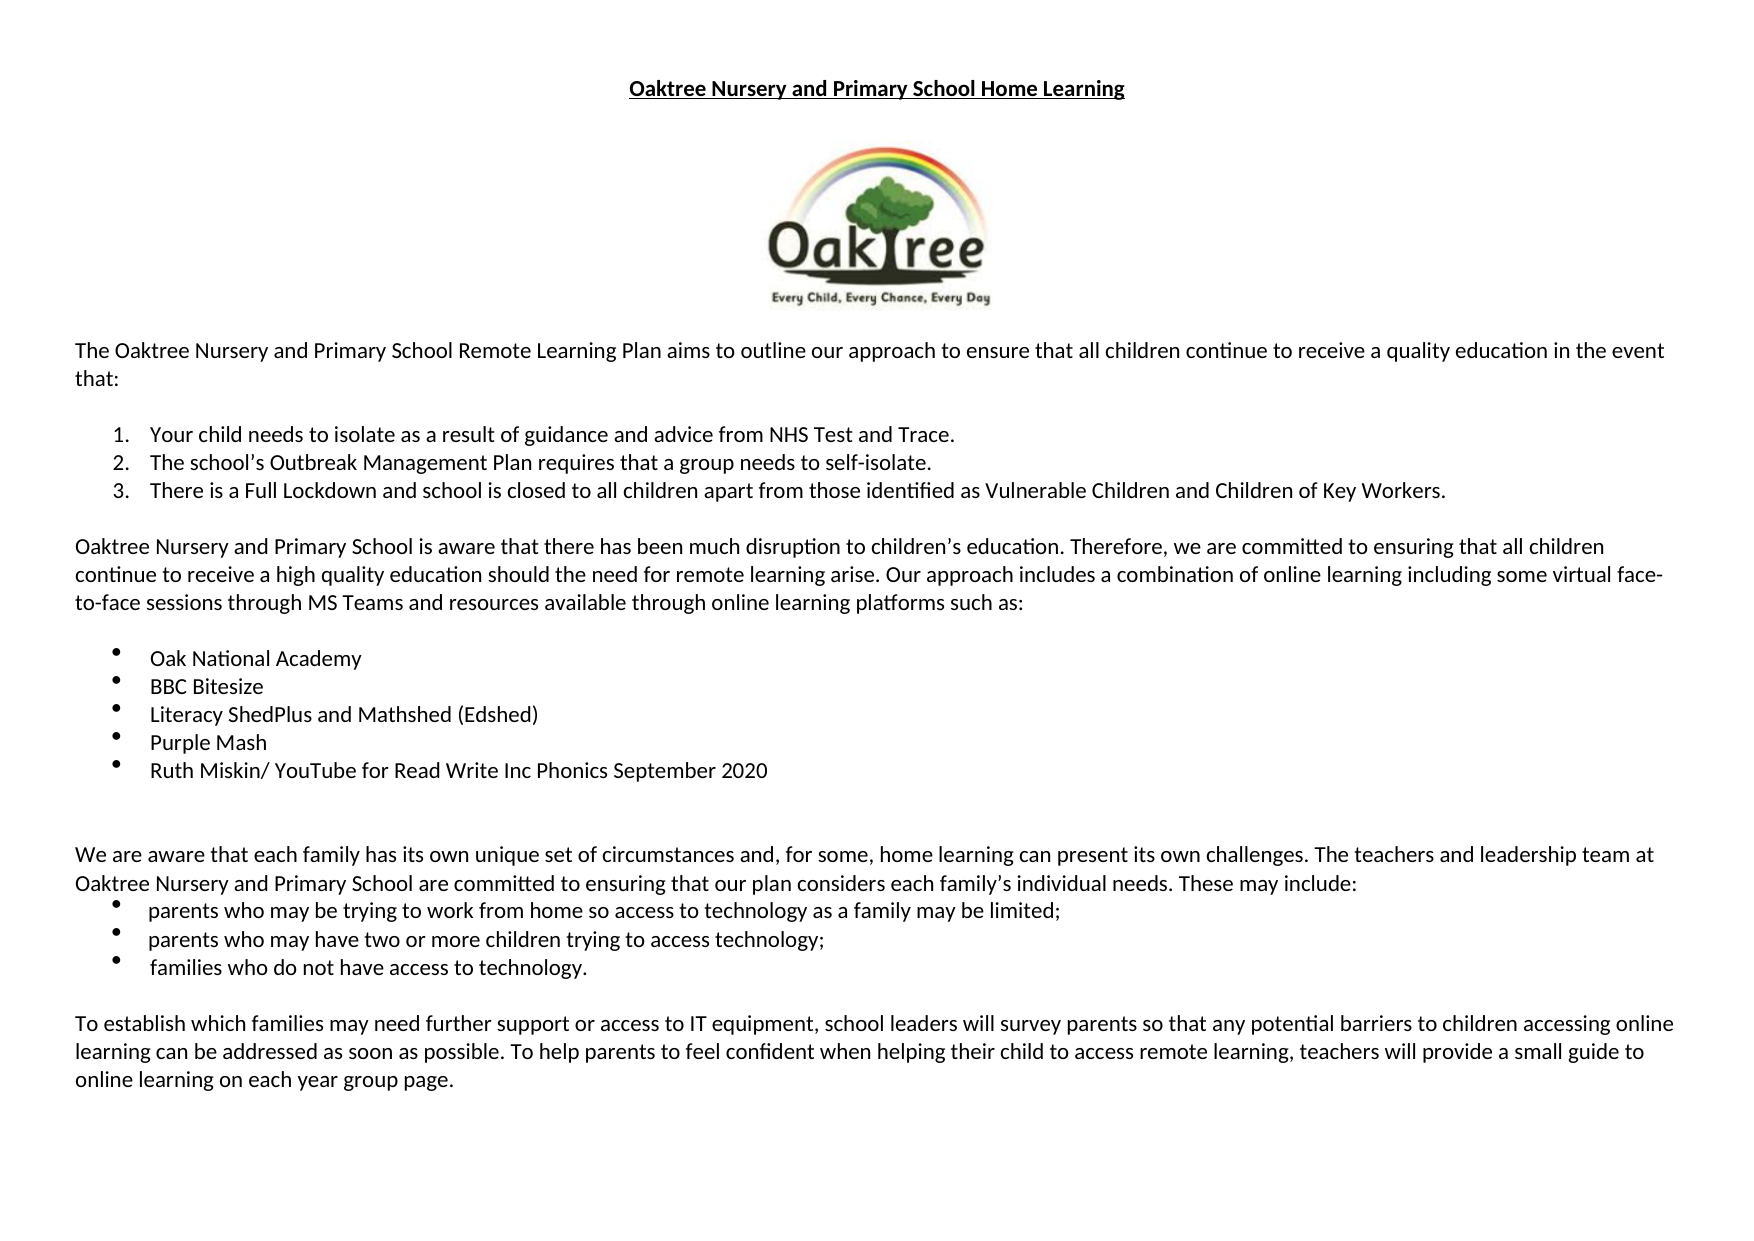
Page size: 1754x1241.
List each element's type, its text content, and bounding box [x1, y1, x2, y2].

text parents who may be trying to work from home so access to technology as a family may be limited; [75, 897, 1679, 925]
list families who do not have access to technology. [112, 953, 1679, 981]
text The Oaktree Nursery and Primary School Remote Learning Plan aims to outline our approach to ensure that all children continue to receive a quality education in the event that: [75, 336, 1679, 392]
list Purple Mash [112, 728, 1679, 757]
text Oaktree Nursery and Primary School is aware that there has been much disruption to children’s education. Therefore, we are committed to ensuring that all children continue to receive a high quality education should the need for remote learning arise. Our approach includes a combination of online learning including some virtual face-to-face sessions through MS Teams and resources available through online learning platforms such as: [75, 532, 1679, 616]
list Your child needs to isolate as a result of guidance and advice from NHS Test and Trace. [112, 420, 1679, 448]
picture [715, 140, 1039, 311]
text We are aware that each family has its own unique set of circumstances and, for some, home learning can present its own challenges. The teachers and leadership team at Oaktree Nursery and Primary School are committed to ensuring that our plan considers each family’s individual needs. These may include: [75, 841, 1679, 897]
text parents who may have two or more children trying to access technology; [75, 925, 1679, 953]
text To establish which families may need further support or access to IT equipment, school leaders will survey parents so that any potential barriers to children accessing online learning can be addressed as soon as possible. To help parents to feel confident when helping their child to access remote learning, teachers will provide a small guide to online learning on each year group page. [75, 1009, 1679, 1093]
list There is a Full Lockdown and school is closed to all children apart from those identified as Vulnerable Children and Children of Key Workers. [112, 476, 1679, 504]
list Oak National Academy [112, 644, 1679, 672]
list BBC Bitesize [112, 672, 1679, 701]
list The school’s Outbreak Management Plan requires that a group needs to self-isolate. [112, 448, 1679, 476]
text Oaktree Nursery and Primary School Home Learning [75, 74, 1679, 102]
list Literacy ShedPlus and Mathshed (Edshed) [112, 701, 1679, 728]
list Ruth Miskin/ YouTube for Read Write Inc Phonics September 2020 [112, 757, 1679, 784]
